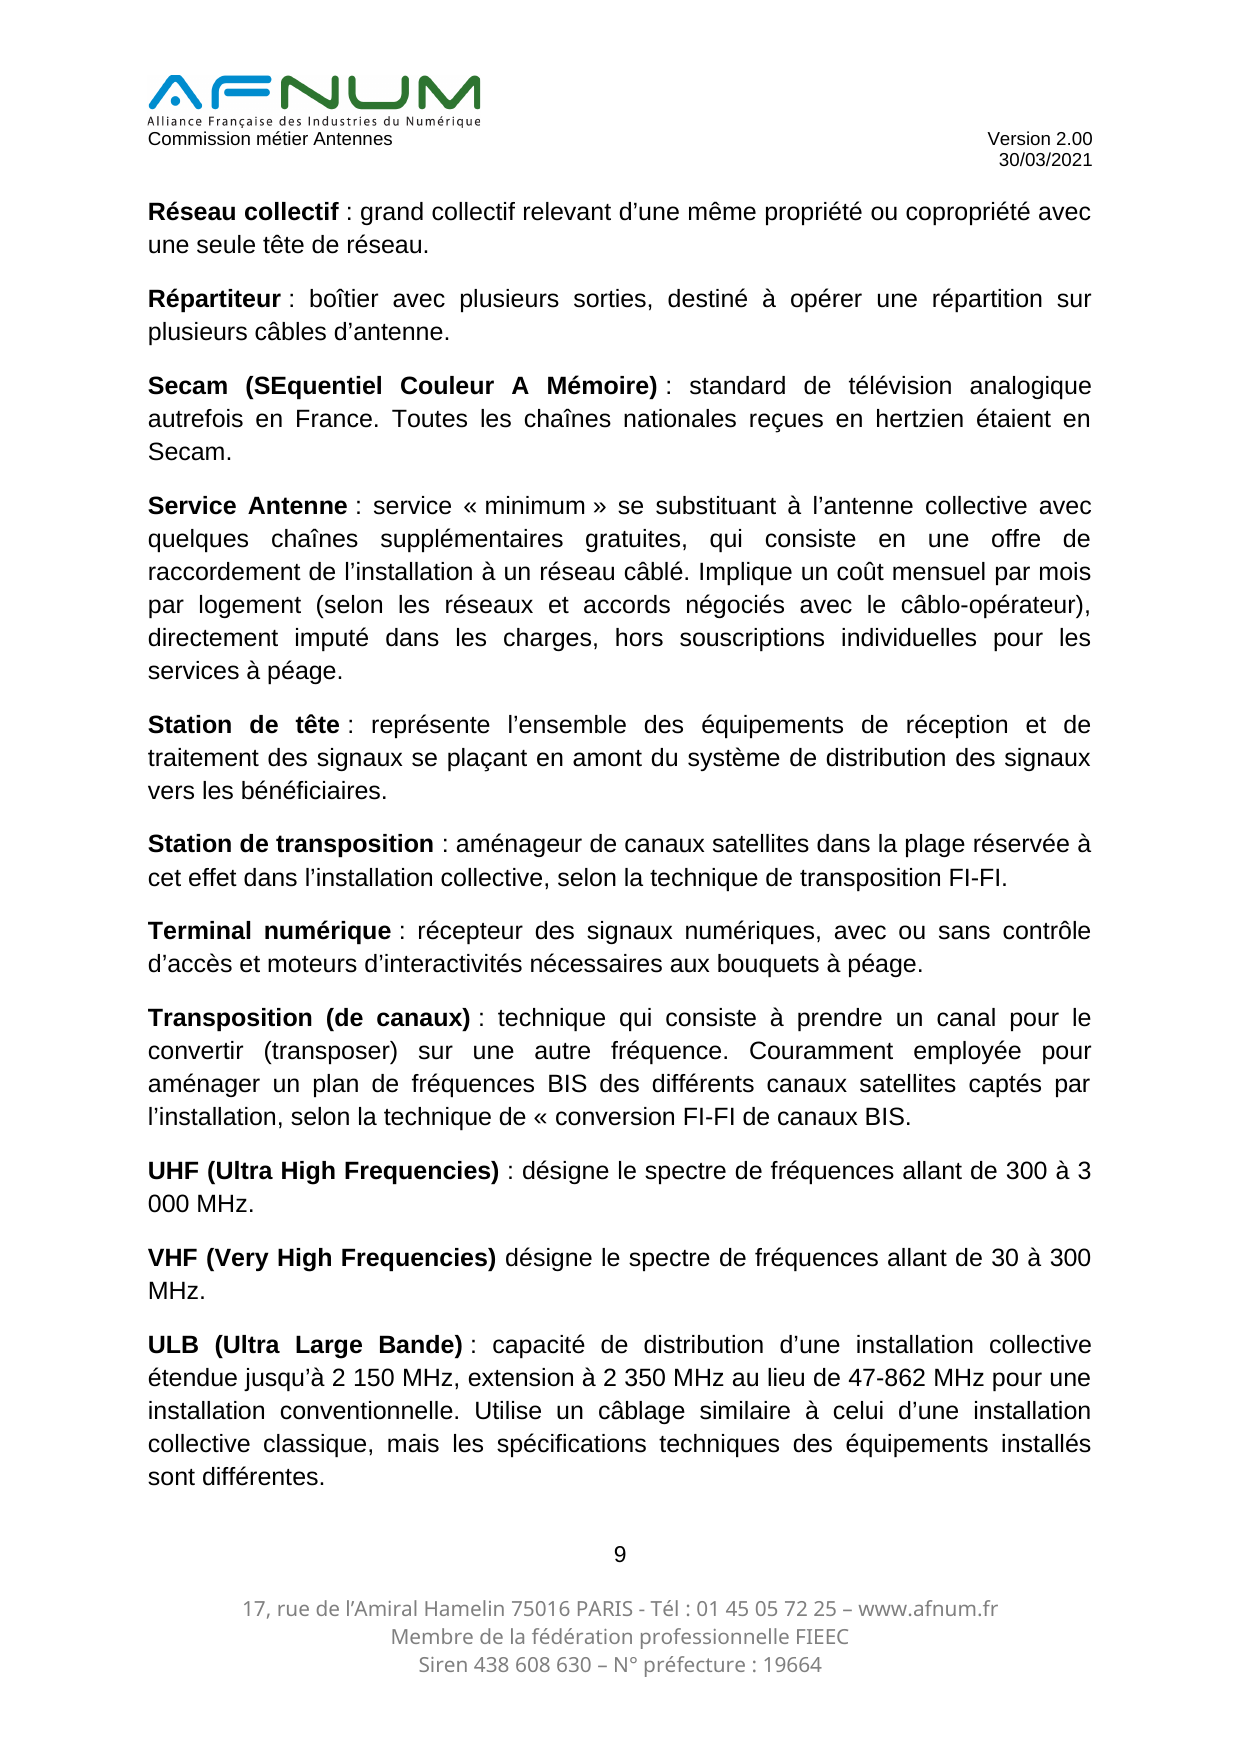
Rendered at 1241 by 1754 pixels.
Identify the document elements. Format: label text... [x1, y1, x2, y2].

text Réseau collectif : grand collectif relevant d’une même propriété ou copropriété avec une seule tête de réseau. [148, 197, 1093, 259]
text VHF (Very High Frequencies) désigne le spectre de fréquences allant de 30 à 300 MHz. [148, 1243, 1093, 1305]
text Répartiteur : boîtier avec plusieurs sorties, destiné à opérer une répartition sur plusieurs câbles d’antenne. [148, 284, 1093, 346]
text Secam (SEquentiel Couleur A Mémoire) : standard de télévision analogique autrefois en France. Toutes les chaînes nationales reçues en hertzien étaient en Secam. [148, 371, 1093, 466]
text ULB (Ultra Large Bande) : capacité de distribution d’une installation collective étendue jusqu’à 2 150 MHz, extension à 2 350 MHz au lieu de 47-862 MHz pour une installation conventionnelle. Utilise un câblage similaire à celui d’une installation collective classique, mais les spécifications techniques des équipements installés sont différentes. [148, 1330, 1093, 1491]
text UHF (Ultra High Frequencies) : désigne le spectre de fréquences allant de 300 à 3 000 MHz. [148, 1156, 1093, 1218]
text Station de transposition : aménageur de canaux satellites dans la plage réservée à cet effet dans l’installation collective, selon la technique de transposition FI-FI. [148, 829, 1093, 891]
text Service Antenne : service « minimum » se substituant à l’antenne collective avec quelques chaînes supplémentaires gratuites, qui consiste en une offre de raccordement de l’installation à un réseau câblé. Implique un coût mensuel par mois par logement (selon les réseaux et accords négociés avec le câblo-opérateur), directement imputé dans les charges, hors souscriptions individuelles pour les services à péage. [148, 491, 1093, 684]
text Transposition (de canaux) : technique qui consiste à prendre un canal pour le convertir (transposer) sur une autre fréquence. Couramment employée pour aménager un plan de fréquences BIS des différents canaux satellites captés par l’installation, selon la technique de « conversion FI-FI de canaux BIS. [148, 1003, 1093, 1131]
text Station de tête : représente l’ensemble des équipements de réception et de traitement des signaux se plaçant en amont du système de distribution des signaux vers les bénéficiaires. [148, 709, 1093, 804]
picture [147, 75, 481, 128]
text Terminal numérique : récepteur des signaux numériques, avec ou sans contrôle d’accès et moteurs d’interactivités nécessaires aux bouquets à péage. [148, 916, 1093, 978]
